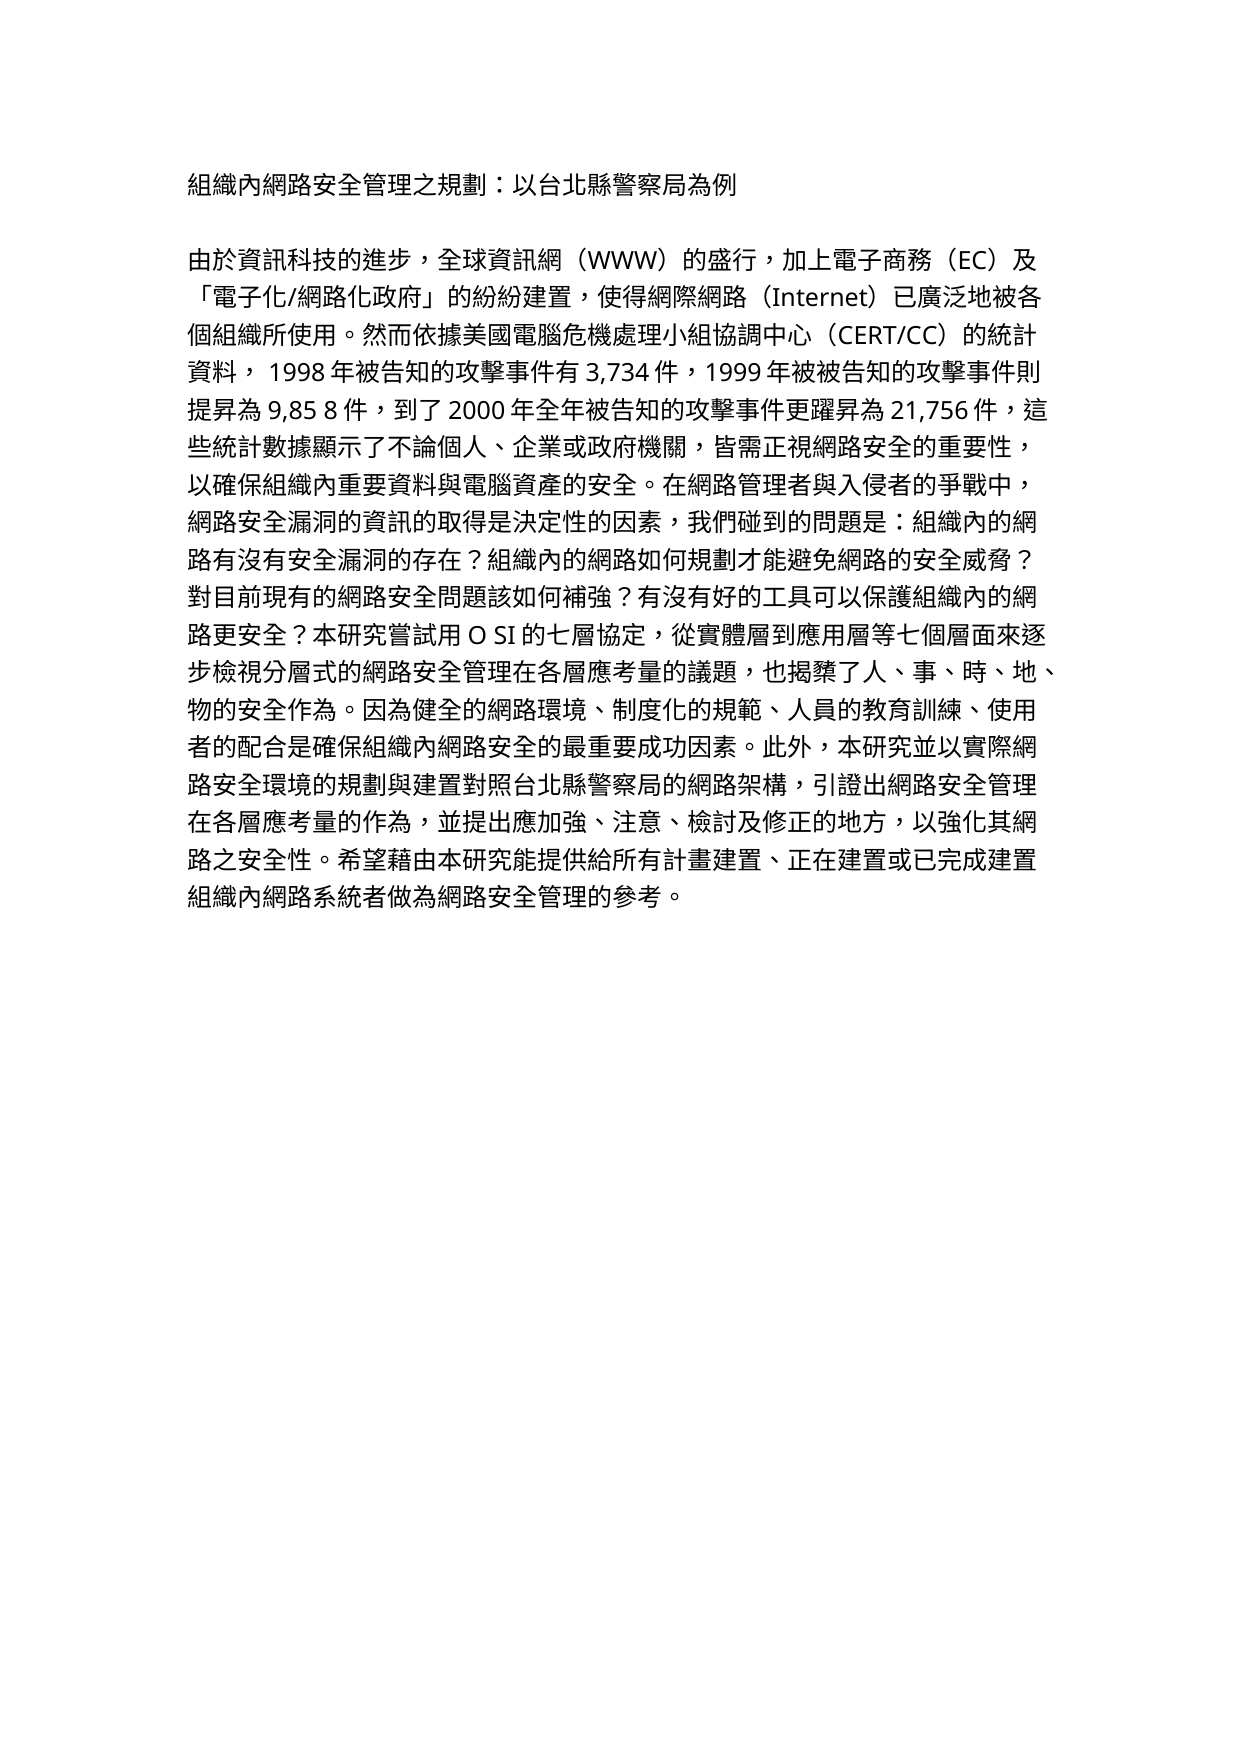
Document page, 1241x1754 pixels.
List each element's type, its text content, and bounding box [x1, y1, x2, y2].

text 由於資訊科技的進步，全球資訊網（WWW）的盛行，加上電子商務（EC）及「電子化/網路化政府」的紛紛建置，使得網際網路（Internet）已廣泛地被各個組織所使用。然而依據美國電腦危機處理小組協調中心（CERT/CC）的統計資料， 1998年被告知的攻擊事件有3,734件，1999年被被告知的攻擊事件則提昇為9,85 8件，到了2000年全年被告知的攻擊事件更躍昇為21,756件，這些統計數據顯示了不論個人、企業或政府機關，皆需正視網路安全的重要性，以確保組織內重要資料與電腦資產的安全。在網路管理者與入侵者的爭戰中，網路安全漏洞的資訊的取得是決定性的因素，我們碰到的問題是：組織內的網路有沒有安全漏洞的存在？組織內的網路如何規劃才能避免網路的安全威脅？對目前現有的網路安全問題該如何補強？有沒有好的工具可以保護組織內的網路更安全？本研究嘗試用O SI的七層協定，從實體層到應用層等七個層面來逐步檢視分層式的網路安全管理在各層應考量的議題，也揭櫫了人、事、時、地、物的安全作為。因為健全的網路環境、制度化的規範、人員的教育訓練、使用者的配合是確保組織內網路安全的最重要成功因素。此外，本研究並以實際網路安全環境的規劃與建置對照台北縣警察局的網路架構，引證出網路安全管理在各層應考量的作為，並提出應加強、注意、檢討及修正的地方，以強化其網路之安全性。希望藉由本研究能提供給所有計畫建置、正在建置或已完成建置組織內網路系統者做為網路安全管理的參考。 [187, 239, 1053, 914]
text 組織內網路安全管理之規劃：以台北縣警察局為例 [187, 164, 1053, 202]
